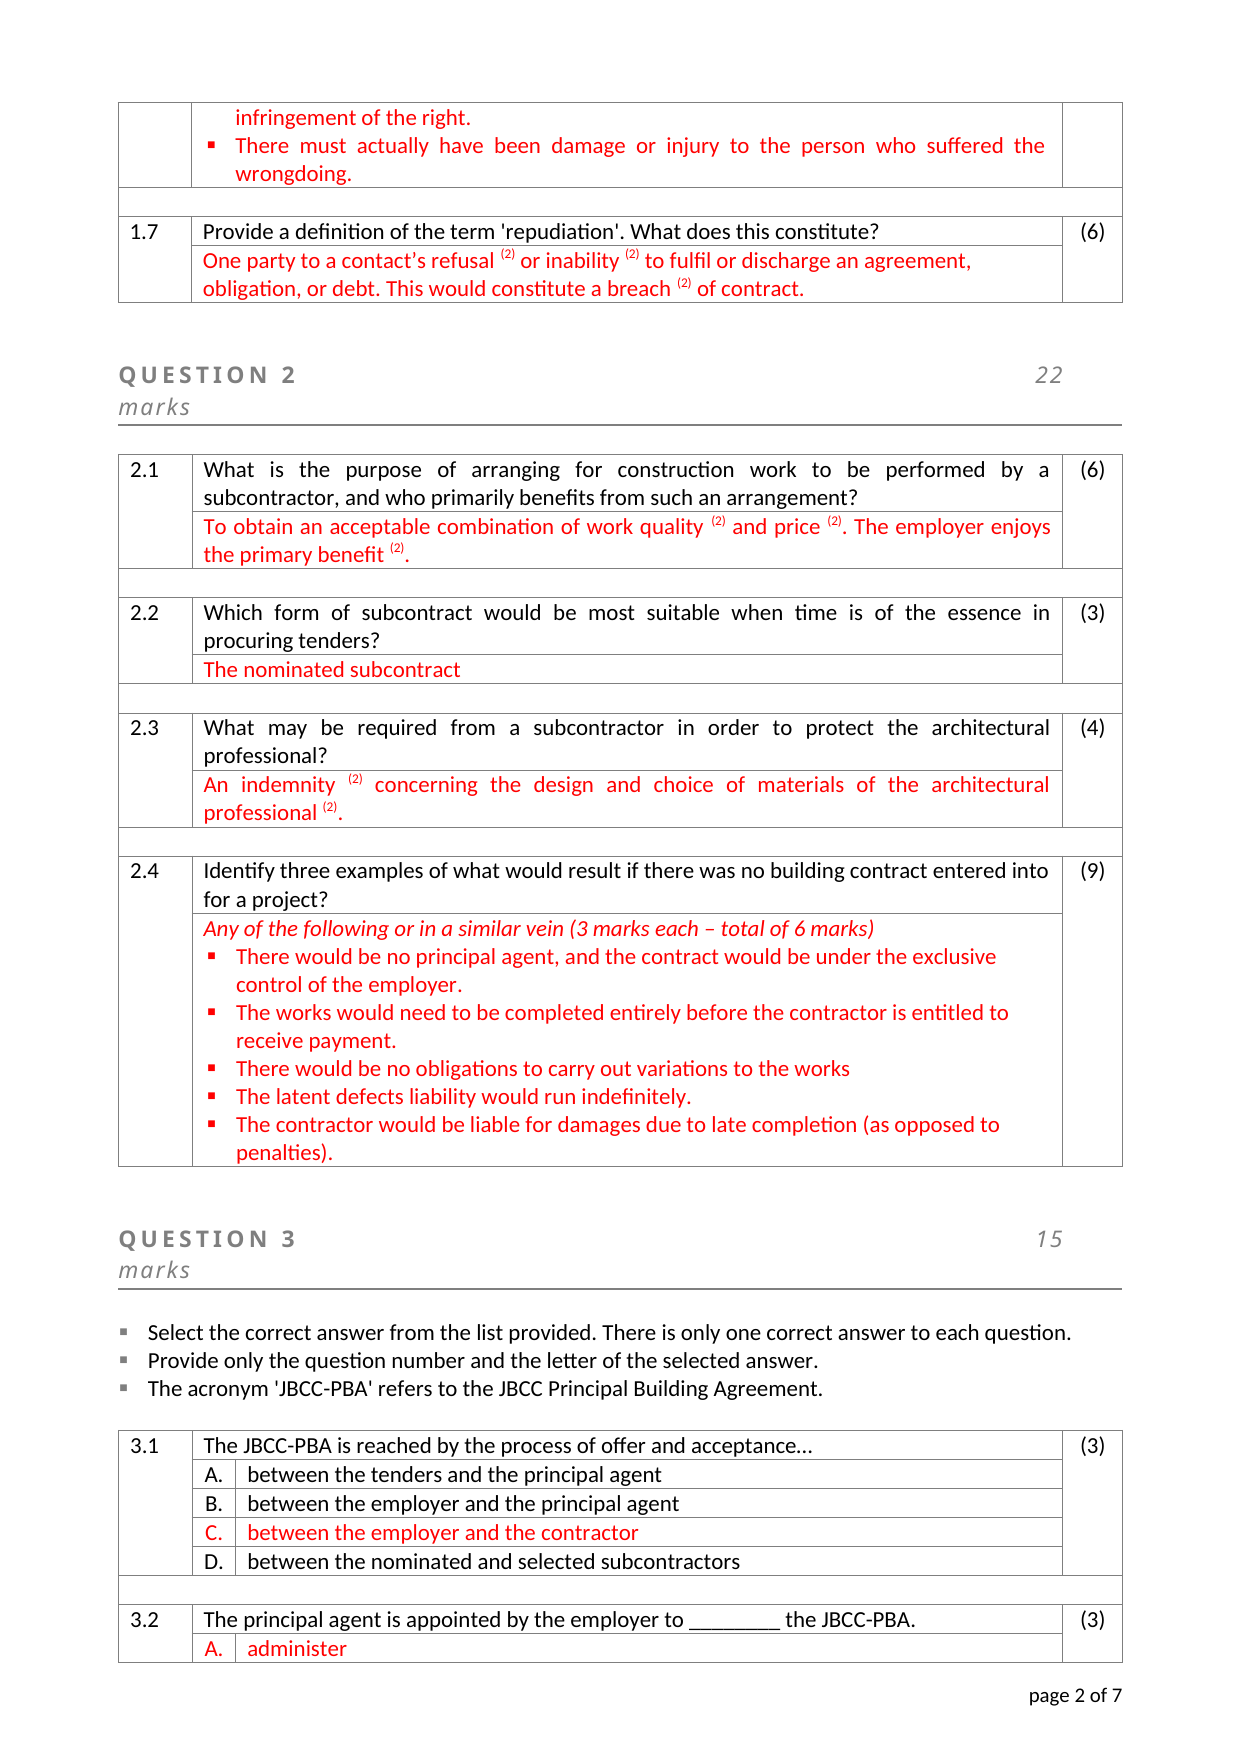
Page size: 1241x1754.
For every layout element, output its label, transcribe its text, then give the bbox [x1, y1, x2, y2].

table_cell 3.2 [119, 1605, 192, 1662]
table_cell [119, 828, 1122, 856]
table_header 3.1 [119, 1431, 192, 1575]
list Select the correct answer from the list provided. There is only one correct answer to each question. [118, 1318, 1122, 1346]
table_cell (3) [1063, 1605, 1122, 1662]
table_cell (4) [1063, 714, 1122, 827]
table_cell [119, 569, 1122, 597]
table_cell Provide a definition of the term 'repudiation'. What does this constitute? [192, 217, 1062, 245]
table_cell Identify three examples of what would result if there was no building contract entered into for a project? [193, 857, 1062, 913]
table_cell 2.2 [119, 598, 192, 683]
table_cell (6) [1063, 217, 1122, 302]
table_cell 2.3 [119, 714, 192, 827]
text QUESTION 3 15 marks [118, 1223, 1122, 1288]
table_cell One party to a contact’s refusal (2) or inability (2) to fulfil or discharge an agreement, obligation, or debt. This would constitute a breach (2) of contract. [192, 246, 1062, 302]
table_cell C. [193, 1518, 235, 1546]
table_cell D. [193, 1547, 235, 1575]
table_cell B. [193, 1489, 235, 1517]
table_cell Any of the following or in a similar vein (3 marks each – total of 6 marks) There would be no principal agent, and the contract would be under the exclusive control of the employer. The works would need to be completed entirely before the contractor is entitled to receive payment. There would be no obligations to carry out variations to the works The latent defects liability would run indefinitely. The contractor would be liable for damages due to late completion (as opposed to penalties). [193, 914, 1062, 1166]
table_cell [119, 684, 1122, 712]
table_cell between the tenders and the principal agent [236, 1460, 1062, 1488]
list The acronym 'JBCC-PBA' refers to the JBCC Principal Building Agreement. [118, 1374, 1122, 1402]
table_header (6) [1063, 455, 1122, 568]
table_cell The principal agent is appointed by the employer to ________ the JBCC-PBA. [193, 1605, 1062, 1633]
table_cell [192, 103, 1062, 187]
table_header What is the purpose of arranging for construction work to be performed by a subcontractor, and who primarily benefits from such an arrangement? [193, 455, 1062, 511]
table_header 2.1 [119, 455, 192, 568]
table_cell administer [236, 1634, 1062, 1662]
table_cell What may be required from a subcontractor in order to protect the architectural professional? [193, 714, 1062, 769]
table_cell between the employer and the principal agent [236, 1489, 1062, 1517]
table_cell [119, 1576, 1122, 1604]
table_cell Which form of subcontract would be most suitable when time is of the essence in procuring tenders? [193, 598, 1062, 654]
table_header The JBCC-PBA is reached by the process of offer and acceptance… [193, 1431, 1062, 1459]
table_cell An indemnity (2) concerning the design and choice of materials of the architectural professional (2). [193, 771, 1062, 827]
table_cell To obtain an acceptable combination of work quality (2) and price (2). The employer enjoys the primary benefit (2). [193, 512, 1062, 568]
table_cell between the nominated and selected subcontractors [236, 1547, 1062, 1575]
table_cell between the employer and the contractor [236, 1518, 1062, 1546]
table_cell (3) [1063, 598, 1122, 683]
table_cell 1.7 [119, 217, 191, 302]
table_cell [119, 188, 1122, 216]
table_cell A. [193, 1460, 235, 1488]
list Provide only the question number and the letter of the selected answer. [118, 1346, 1122, 1374]
table_cell A. [193, 1634, 235, 1662]
table_header (3) [1063, 1431, 1122, 1575]
text QUESTION 2 22 marks [118, 359, 1122, 424]
table_cell The nominated subcontract [193, 655, 1062, 683]
table_cell (9) [1063, 857, 1122, 1166]
table_cell 2.4 [119, 857, 192, 1166]
